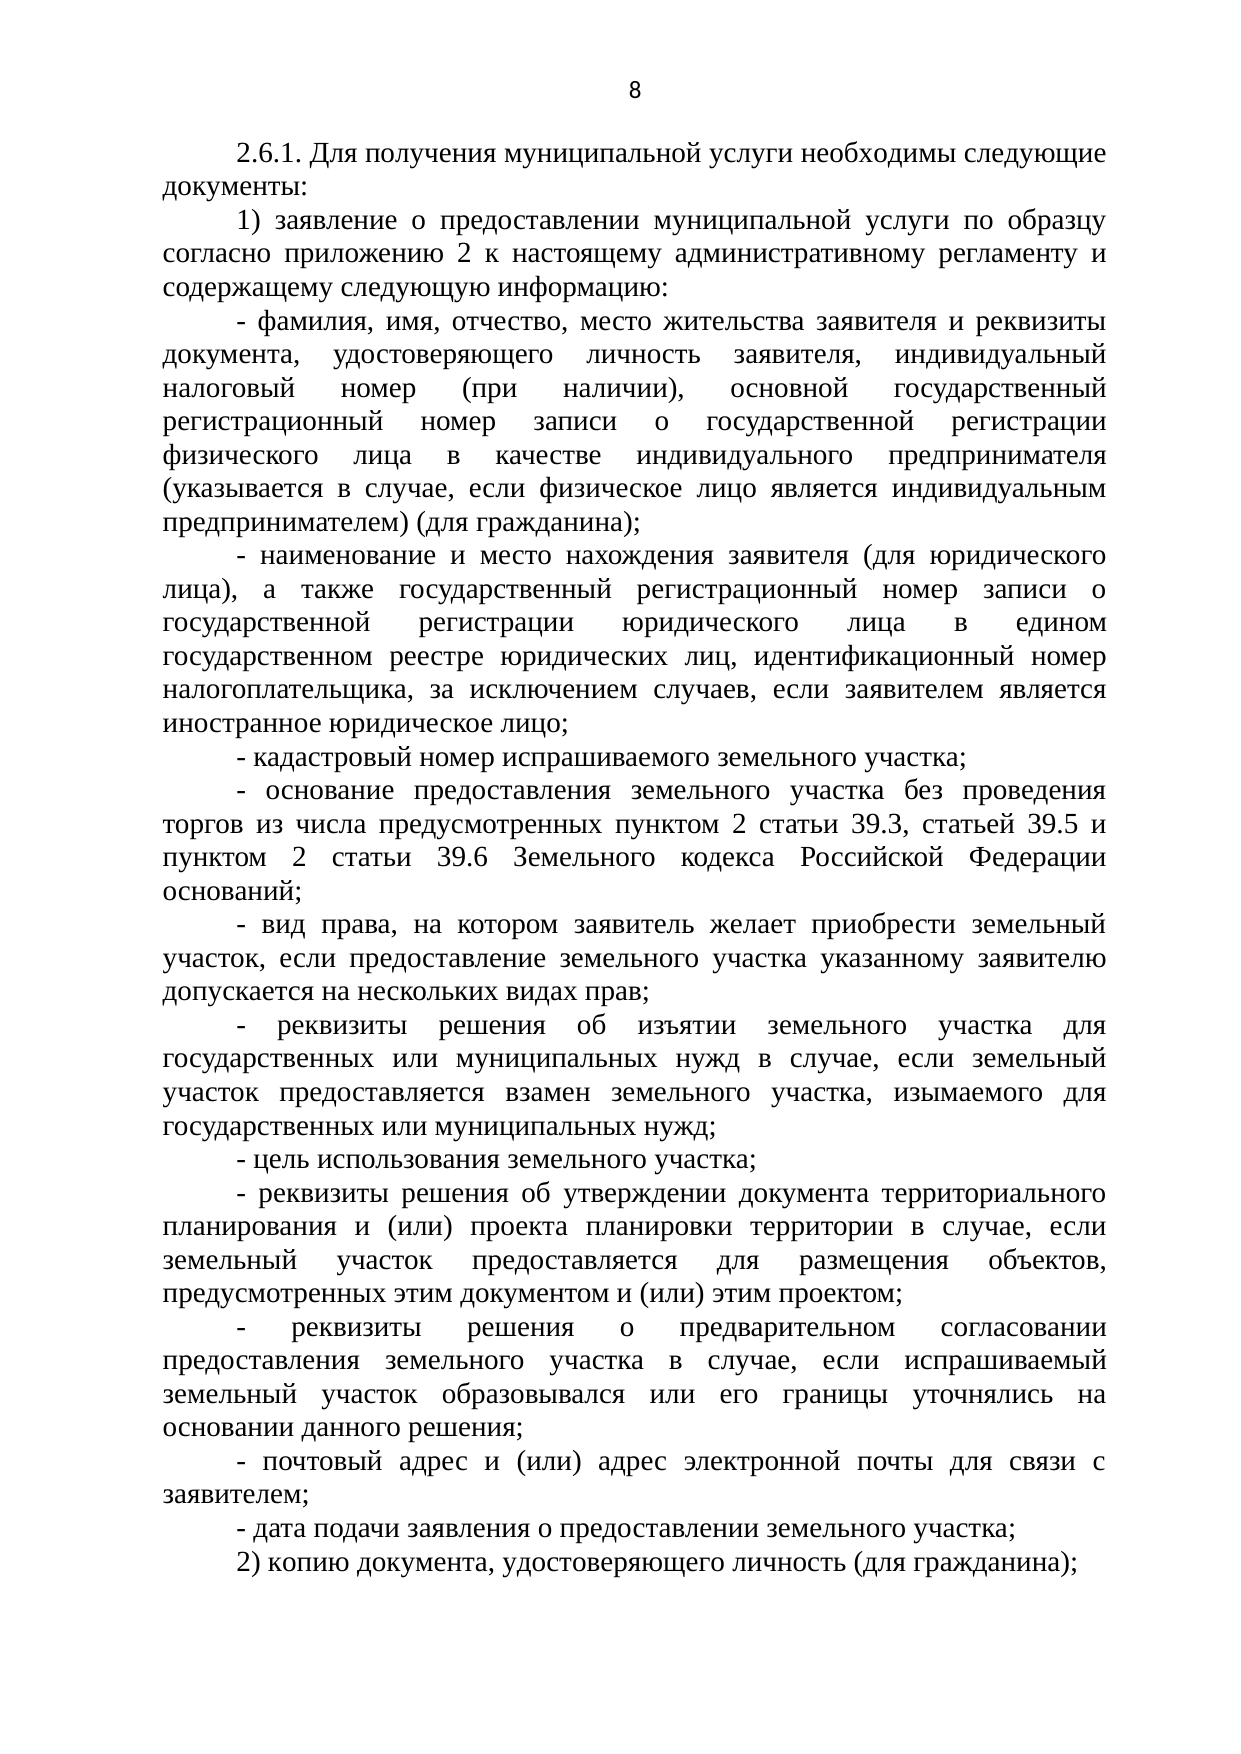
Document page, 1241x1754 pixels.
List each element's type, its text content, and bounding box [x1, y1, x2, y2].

text - вид права, на котором заявитель желает приобрести земельный участок, если предоставление земельного участка указанному заявителю допускается на нескольких видах прав; [162, 906, 1107, 1007]
text - основание предоставления земельного участка без проведения торгов из числа предусмотренных пунктом 2 статьи 39.3, статьей 39.5 и пунктом 2 статьи 39.6 Земельного кодекса Российской Федерации оснований; [162, 772, 1107, 906]
text - дата подачи заявления о предоставлении земельного участка; [162, 1510, 1107, 1544]
text - реквизиты решения об утверждении документа территориального планирования и (или) проекта планировки территории в случае, если земельный участок предоставляется для размещения объектов, предусмотренных этим документом и (или) этим проектом; [162, 1175, 1107, 1309]
text - наименование и место нахождения заявителя (для юридического лица), а также государственный регистрационный номер записи о государственной регистрации юридического лица в едином государственном реестре юридических лиц, идентификационный номер налогоплательщика, за исключением случаев, если заявителем является иностранное юридическое лицо; [162, 537, 1107, 739]
text - цель использования земельного участка; [162, 1141, 1107, 1175]
text - почтовый адрес и (или) адрес электронной почты для связи с заявителем; [162, 1443, 1107, 1510]
text 1) заявление о предоставлении муниципальной услуги по образцу согласно приложению 2 к настоящему административному регламенту и содержащему следующую информацию: [162, 202, 1107, 303]
text 2.6.1. Для получения муниципальной услуги необходимы следующие документы: [162, 135, 1107, 202]
text - реквизиты решения о предварительном согласовании предоставления земельного участка в случае, если испрашиваемый земельный участок образовывался или его границы уточнялись на основании данного решения; [162, 1309, 1107, 1443]
text - кадастровый номер испрашиваемого земельного участка; [162, 739, 1107, 772]
text - реквизиты решения об изъятии земельного участка для государственных или муниципальных нужд в случае, если земельный участок предоставляется взамен земельного участка, изымаемого для государственных или муниципальных нужд; [162, 1007, 1107, 1141]
text - фамилия, имя, отчество, место жительства заявителя и реквизиты документа, удостоверяющего личность заявителя, индивидуальный налоговый номер (при наличии), основной государственный регистрационный номер записи о государственной регистрации физического лица в качестве индивидуального предпринимателя (указывается в случае, если физическое лицо является индивидуальным предпринимателем) (для гражданина); [162, 303, 1107, 537]
text 2) копию документа, удостоверяющего личность (для гражданина); [162, 1544, 1107, 1577]
